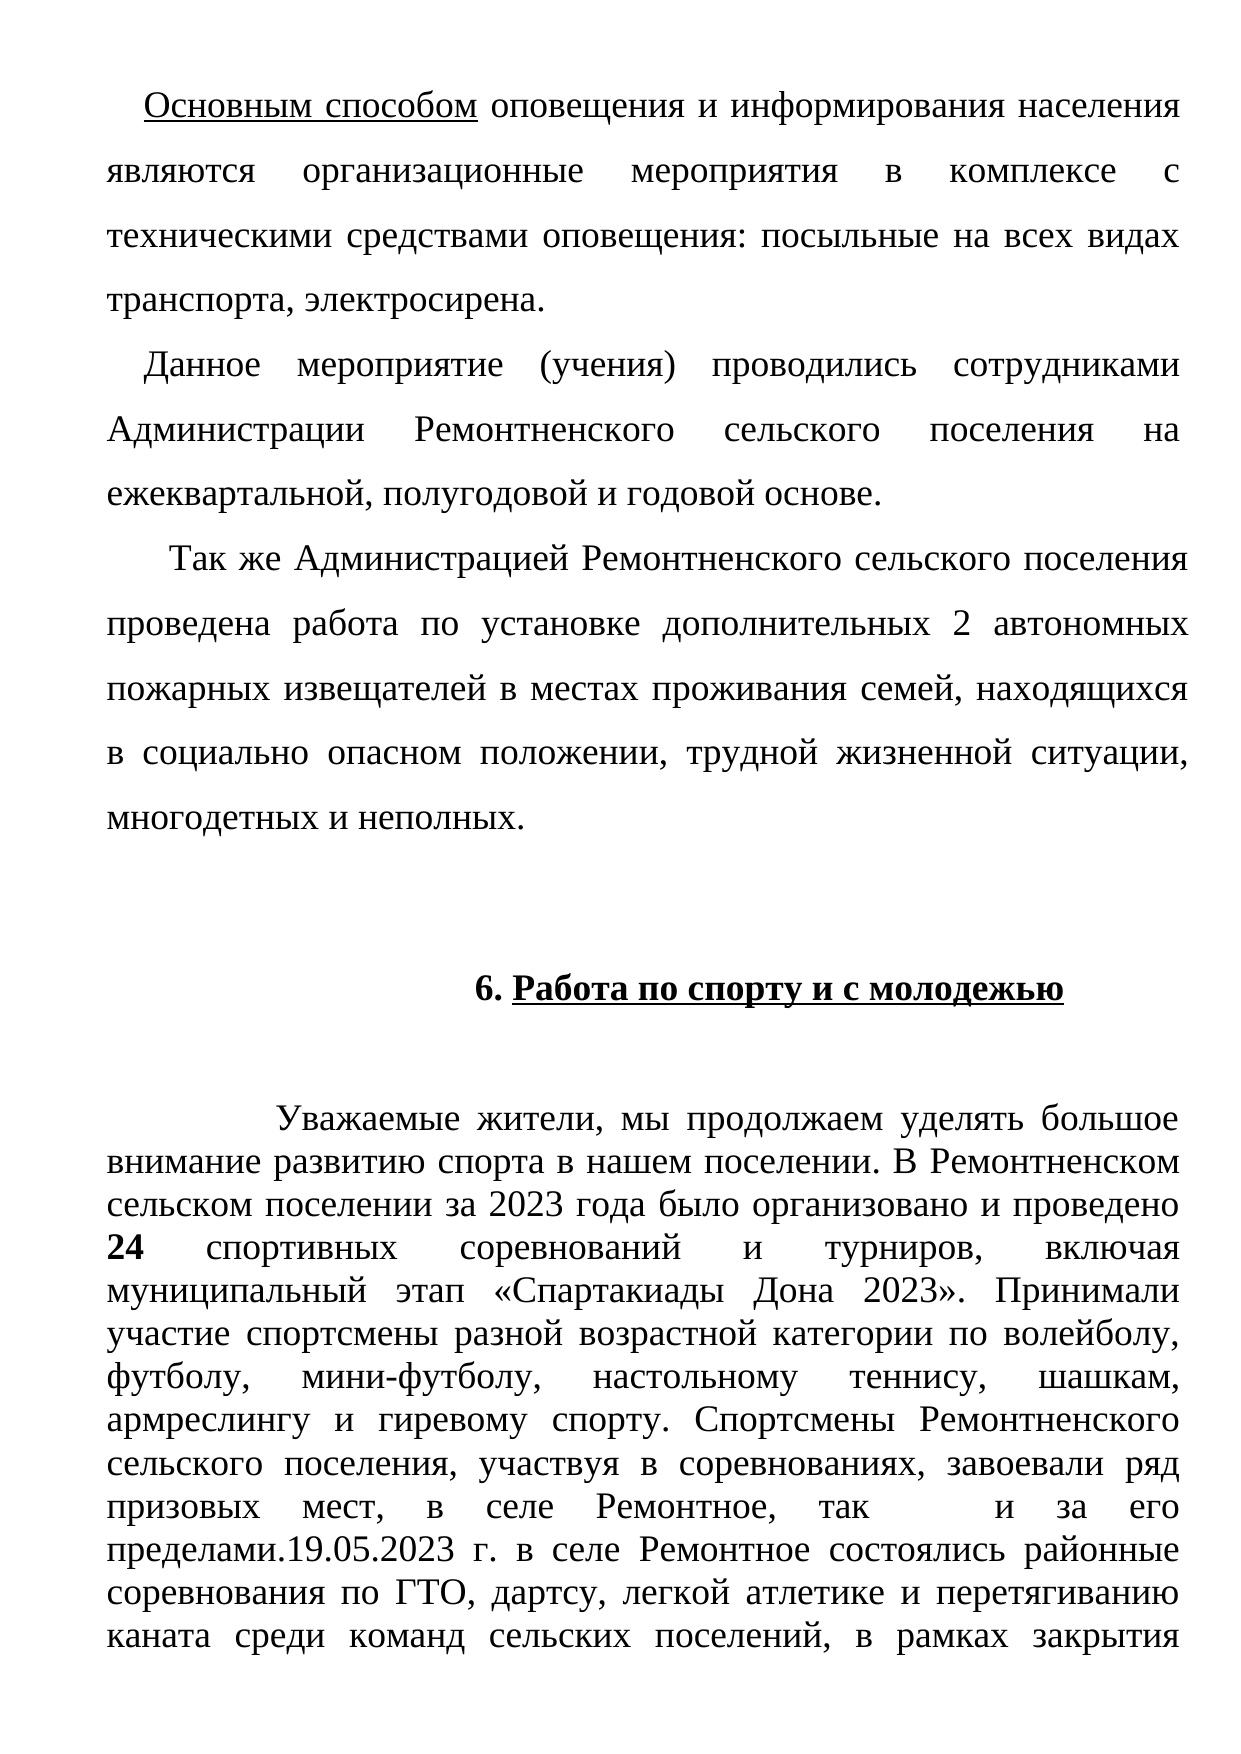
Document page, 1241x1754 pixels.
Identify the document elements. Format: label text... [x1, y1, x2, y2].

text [106, 1095, 1181, 1656]
text Так же Администрацией Ремонтненского сельского поселения проведена работа по установке дополнительных 2 автономных пожарных извещателей в местах проживания семей, находящихся в социально опасном положении, трудной жизненной ситуации, многодетных и неполных. [106, 536, 1190, 837]
text Данное мероприятие (учения) проводились сотрудниками Администрации Ремонтненского сельского поселения на ежеквартальной, полугодовой и годовой основе. [106, 341, 1181, 514]
text Основным способом оповещения и информирования населения являются организационные мероприятия в комплексе с техническими средствами оповещения: посыльные на всех видах транспорта, электросирена. [106, 83, 1181, 320]
list Работа по спорту и с молодежью [357, 966, 1181, 1009]
